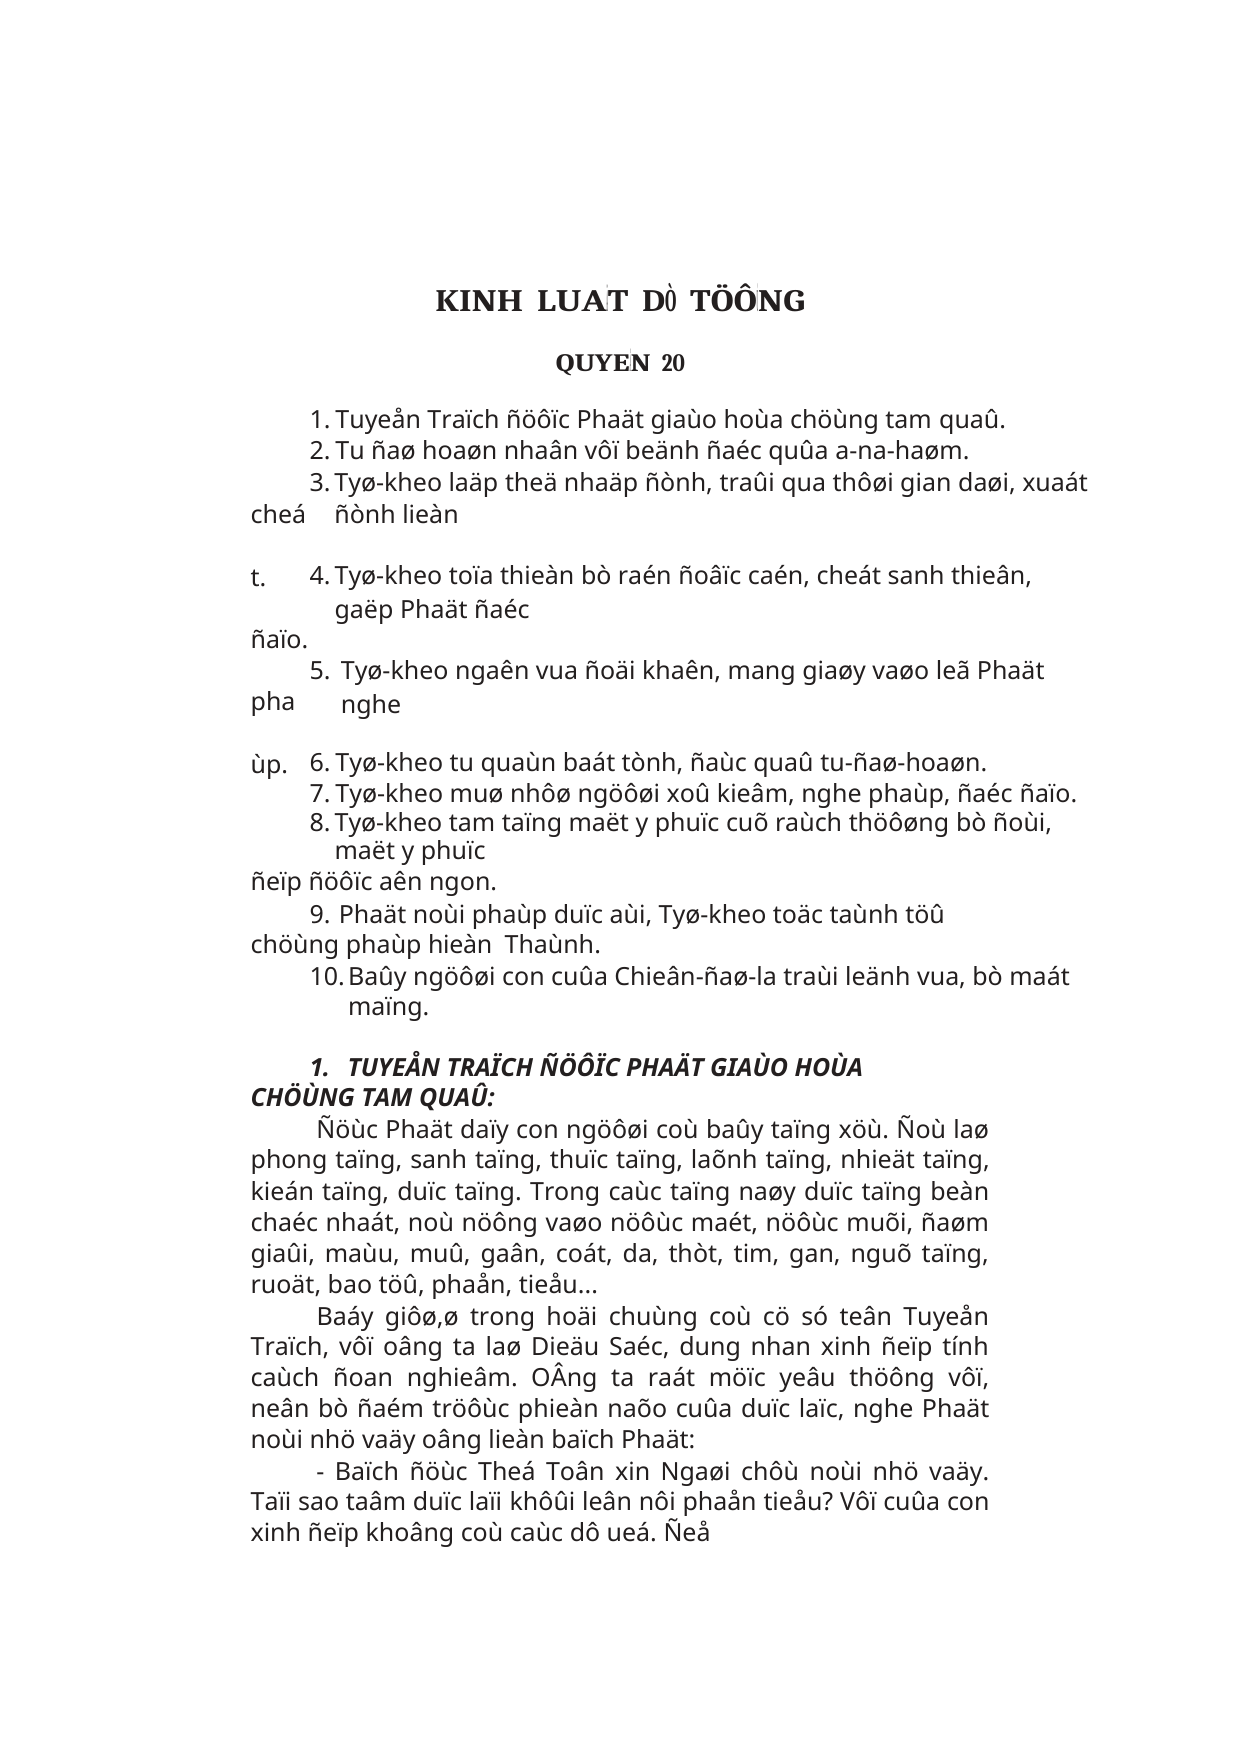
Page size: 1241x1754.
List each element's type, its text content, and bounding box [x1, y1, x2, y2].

list Tyø-kheo toïa thieàn bò raén ñoâïc caén, cheát sanh thieân, gaëp Phaät ñaéc [310, 557, 1092, 625]
list Baûy ngöôøi con cuûa Chieân-ñaø-la traùi leänh vua, bò maát maïng. [309, 961, 1092, 1022]
text QUYEÅN 20 [430, 349, 810, 378]
list Phaät noùi phaùp duïc aùi, Tyø-kheo toäc taùnh töû chöùng phaùp hieàn Thaùnh. [250, 899, 988, 961]
subtitle TUYEÅN TRAÏCH ÑÖÔÏC PHAÄT GIAÙO HOÙA CHÖÙNG TAM QUAÛ: [250, 1052, 970, 1113]
text - Baïch ñöùc Theá Toân xin Ngaøi chôù noùi nhö vaäy. Taïi sao taâm duïc laïi khôûi leân nôi phaån tieåu? Vôï cuûa con xinh ñeïp khoâng coù caùc dô ueá. Ñeå [250, 1456, 990, 1548]
text Baáy giôø,ø trong hoäi chuùng coù cö só teân Tuyeån Traïch, vôï oâng ta laø Dieäu Saéc, dung nhan xinh ñeïp tính caùch ñoan nghieâm. OÂng ta raát möïc yeâu thöông vôï, neân bò ñaém tröôùc phieàn naõo cuûa duïc laïc, nghe Phaät noùi nhö vaäy oâng lieàn baïch Phaät: [250, 1300, 990, 1456]
list Tyø-kheo laäp theä nhaäp ñònh, traûi qua thôøi gian daøi, xuaát ñònh lieàn [310, 466, 1092, 530]
list Tyø-kheo tu quaùn baát tònh, ñaùc quaû tu-ñaø-hoaøn. [310, 747, 1092, 778]
text ñeïp ñöôïc aên ngon. [250, 865, 1092, 897]
text Ñöùc Phaät daïy con ngöôøi coù baûy taïng xöù. Ñoù laø phong taïng, sanh taïng, thuïc taïng, laõnh taïng, nhieät taïng, kieán taïng, duïc taïng. Trong caùc taïng naøy duïc taïng beàn chaéc nhaát, noù nöông vaøo nöôùc maét, nöôùc muõi, ñaøm giaûi, maùu, muû, gaân, coát, da, thòt, tim, gan, nguõ taïng, ruoät, bao töû, phaån, tieåu... [250, 1114, 990, 1300]
list Tuyeån Traïch ñöôïc Phaät giaùo hoùa chöùng tam quaû. [310, 403, 1092, 435]
list Tyø-kheo ngaên vua ñoäi khaên, mang giaøy vaøo leã Phaät nghe [310, 653, 1092, 721]
list Tyø-kheo tam taïng maët y phuïc cuõ raùch thöôøng bò ñoùi, maët y phuïc [310, 809, 1092, 865]
title KINH LUAÄT DÒ TÖÔÙNG [430, 284, 810, 320]
list Tu ñaø hoaøn nhaân vôï beänh ñaéc quûa a-na-haøm. [310, 435, 1092, 466]
list Tyø-kheo muø nhôø ngöôøi xoû kieâm, nghe phaùp, ñaéc ñaïo. [310, 778, 1092, 809]
text cheát. ñaïo. phaùp. [250, 497, 308, 780]
